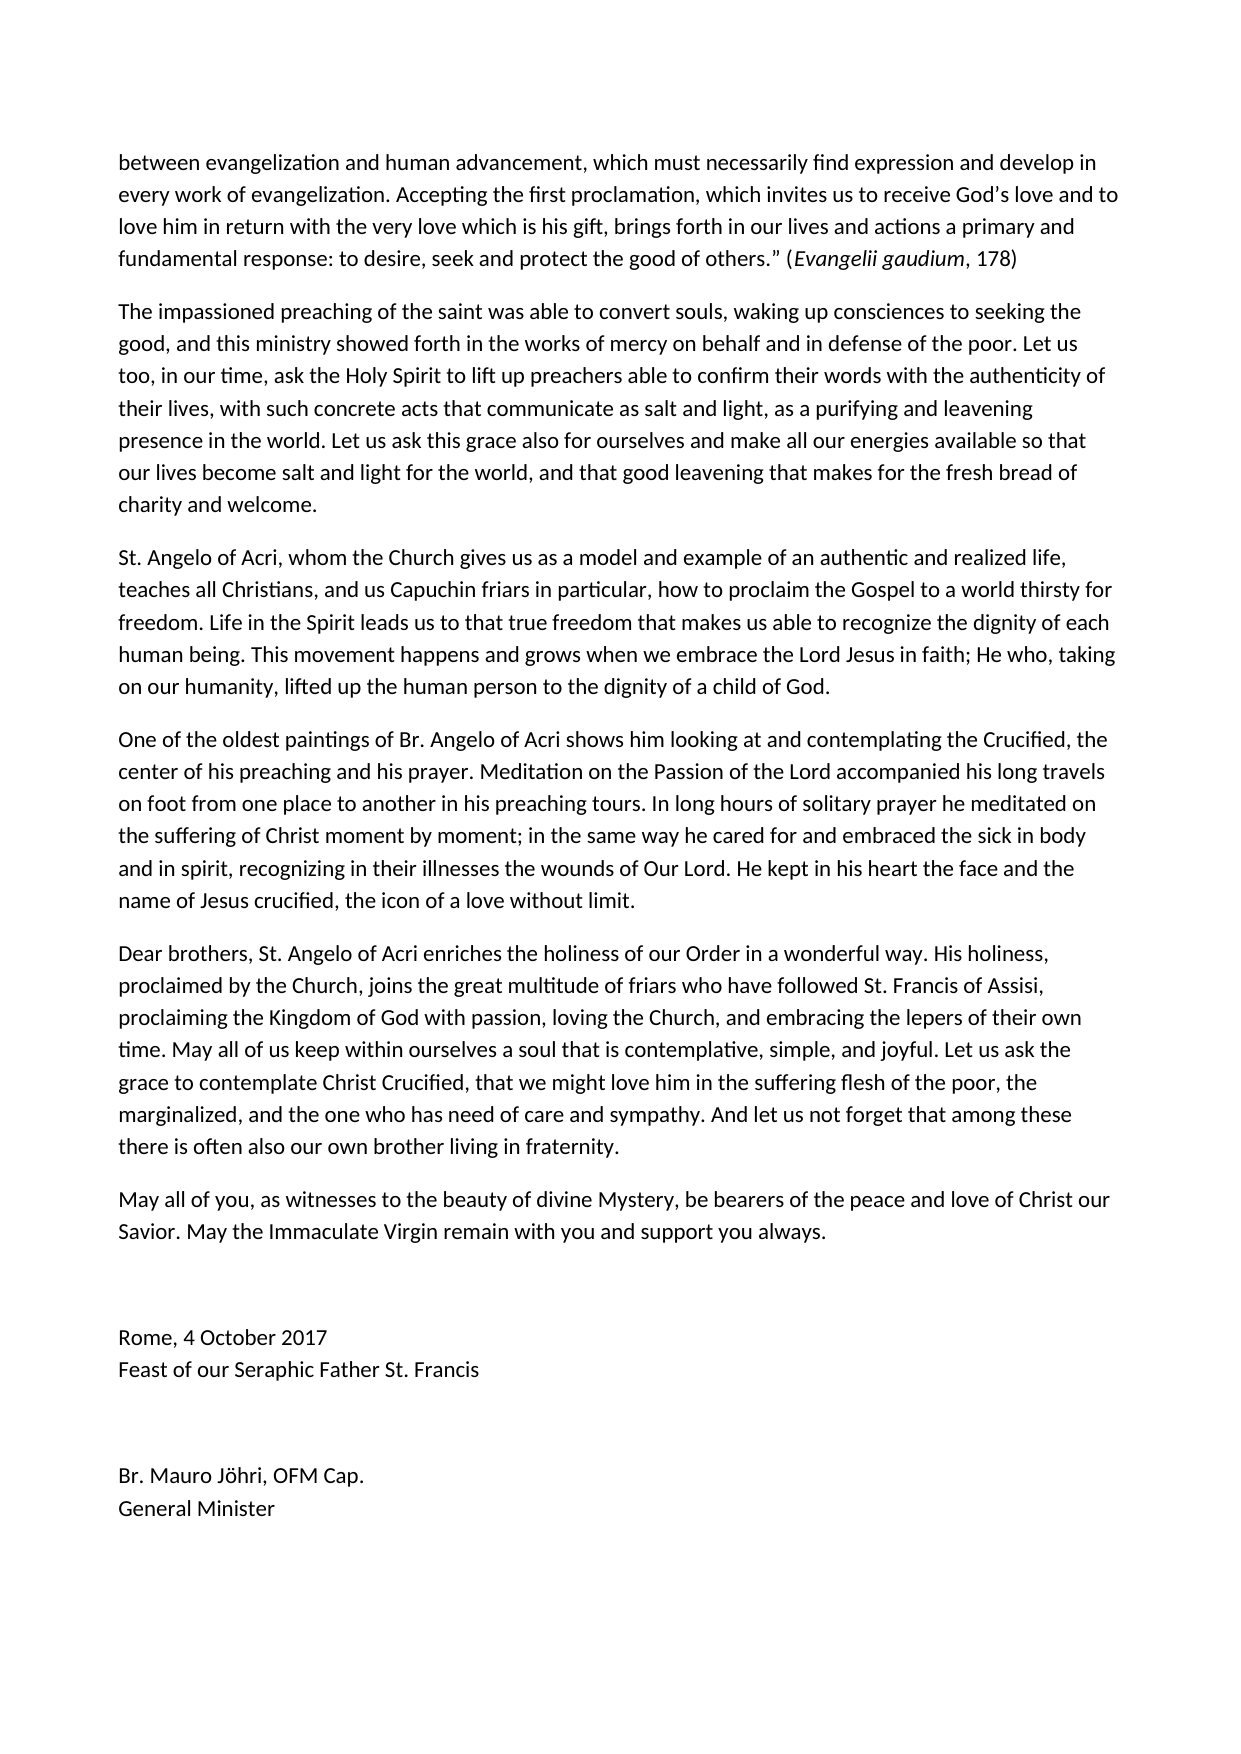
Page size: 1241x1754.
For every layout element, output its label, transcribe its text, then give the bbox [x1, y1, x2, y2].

text Rome, 4 October 2017 Feast of our Seraphic Father St. Francis [118, 1323, 1122, 1384]
text Dear brothers, St. Angelo of Acri enriches the holiness of our Order in a wonderful way. His holiness, proclaimed by the Church, joins the great multitude of friars who have followed St. Francis of Assisi, proclaiming the Kingdom of God with passion, loving the Church, and embracing the lepers of their own time. May all of us keep within ourselves a soul that is contemplative, simple, and joyful. Let us ask the grace to contemplate Christ Crucified, that we might love him in the suffering flesh of the poor, the marginalized, and the one who has need of care and sympathy. And let us not forget that among these there is often also our own brother living in fraternity. [118, 939, 1122, 1160]
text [118, 148, 1122, 272]
text Br. Mauro Jöhri, OFM Cap. General Minister [118, 1462, 1122, 1522]
text May all of you, as witnesses to the beauty of divine Mystery, be bearers of the peace and love of Christ our Savior. May the Immaculate Virgin remain with you and support you always. [118, 1185, 1122, 1245]
text The impassioned preaching of the saint was able to convert souls, waking up consciences to seeking the good, and this ministry showed forth in the works of mercy on behalf and in defense of the poor. Let us too, in our time, ask the Holy Spirit to lift up preachers able to confirm their words with the authenticity of their lives, with such concrete acts that communicate as salt and light, as a purifying and leavening presence in the world. Let us ask this grace also for ourselves and make all our energies available so that our lives become salt and light for the world, and that good leavening that makes for the fresh bread of charity and welcome. [118, 297, 1122, 518]
text St. Angelo of Acri, whom the Church gives us as a model and example of an authentic and realized life, teaches all Christians, and us Capuchin friars in particular, how to proclaim the Gospel to a world thirsty for freedom. Life in the Spirit leads us to that true freedom that makes us able to recognize the dignity of each human being. This movement happens and grows when we embrace the Lord Jesus in faith; He who, taking on our humanity, lifted up the human person to the dignity of a child of God. [118, 543, 1122, 700]
text One of the oldest paintings of Br. Angelo of Acri shows him looking at and contemplating the Crucified, the center of his preaching and his prayer. Meditation on the Passion of the Lord accompanied his long travels on foot from one place to another in his preaching tours. In long hours of solitary prayer he meditated on the suffering of Christ moment by moment; in the same way he cared for and embraced the sick in body and in spirit, recognizing in their illnesses the wounds of Our Lord. He kept in his heart the face and the name of Jesus crucified, the icon of a love without limit. [118, 725, 1122, 914]
